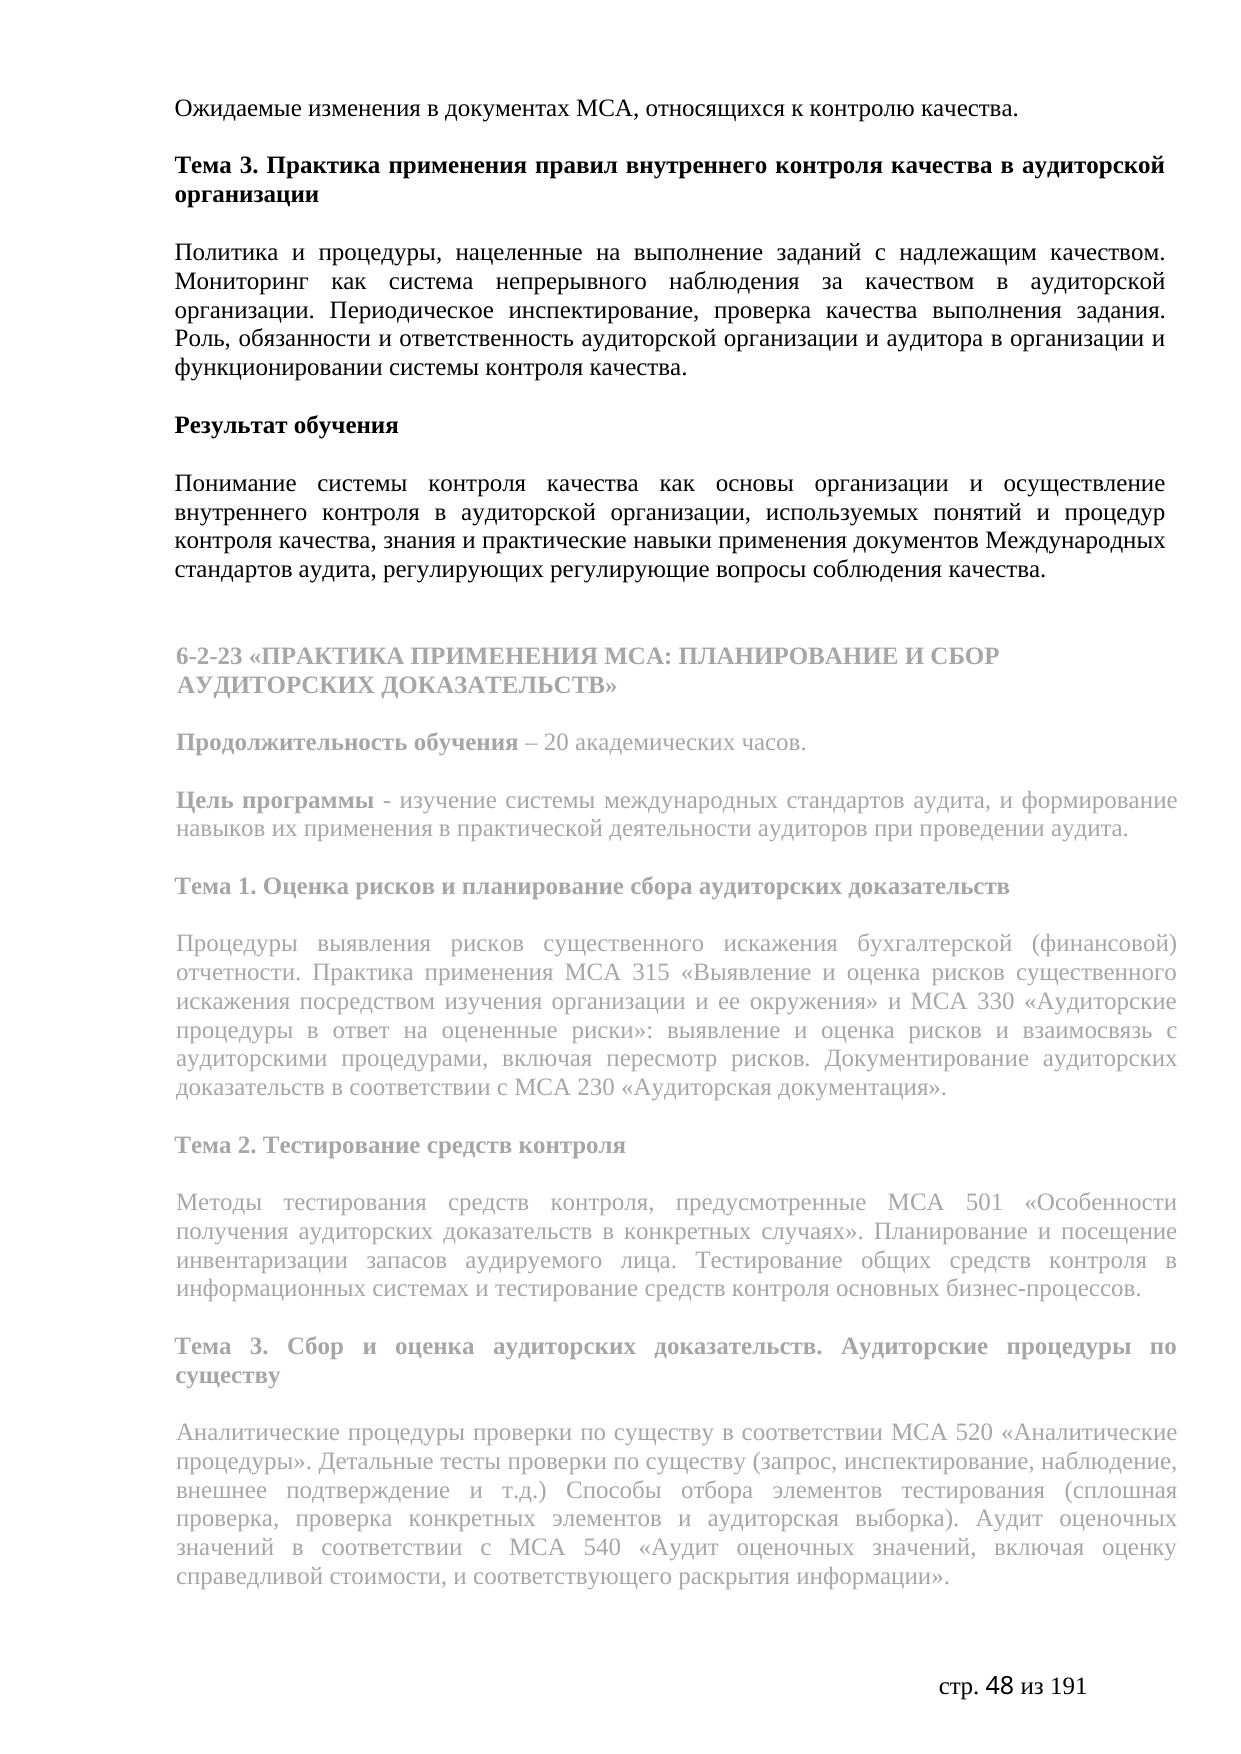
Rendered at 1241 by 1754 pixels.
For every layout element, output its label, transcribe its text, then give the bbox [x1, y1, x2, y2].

text Понимание системы контроля качества как основы организации и осуществление внутреннего контроля в аудиторской организации, используемых понятий и процедур контроля качества, знания и практические навыки применения документов Международных стандартов аудита, регулирующих регулирующие вопросы соблюдения качества. [174, 468, 1166, 583]
text Процедуры выявления рисков существенного искажения бухгалтерской (финансовой) отчетности. Практика применения МСА 315 «Выявление и оценка рисков существенного искажения посредством изучения организации и ее окружения» и МСА 330 «Аудиторские процедуры в ответ на оцененные риски»: выявление и оценка рисков и взаимосвязь с аудиторскими процедурами, включая пересмотр рисков. Документирование аудиторских доказательств в соответствии с МСА 230 «Аудиторская документация». [176, 928, 1178, 1101]
text Методы тестирования средств контроля, предусмотренные МСА 501 «Особенности получения аудиторских доказательств в конкретных случаях». Планирование и посещение инвентаризации запасов аудируемого лица. Тестирование общих средств контроля в информационных системах и тестирование средств контроля основных бизнес-процессов. [176, 1187, 1178, 1302]
text Тема 3. Сбор и оценка аудиторских доказательств. Аудиторские процедуры по существу [174, 1331, 1178, 1388]
text Тема 2. Тестирование средств контроля [174, 1130, 1178, 1158]
text Аналитические процедуры проверки по существу в соответствии МСА 520 «Аналитические процедуры». Детальные тесты проверки по существу (запрос, инспектирование, наблюдение, внешнее подтверждение и т.д.) Способы отбора элементов тестирования (сплошная проверка, проверка конкретных элементов и аудиторская выборка). Аудит оценочных значений в соответствии с МСА 540 «Аудит оценочных значений, включая оценку справедливой стоимости, и соответствующего раскрытия информации». [176, 1417, 1178, 1590]
text 6-2-23 «ПРАКТИКА ПРИМЕНЕНИЯ МСА: ПЛАНИРОВАНИЕ И СБОР АУДИТОРСКИХ ДОКАЗАТЕЛЬСТВ» [176, 641, 1178, 698]
text Продолжительность обучения – 20 академических часов. [176, 727, 1178, 756]
text Цель программы - изучение системы международных стандартов аудита, и формирование навыков их применения в практической деятельности аудиторов при проведении аудита. [176, 785, 1178, 842]
text Результат обучения [174, 410, 1166, 439]
text Тема 1. Оценка рисков и планирование сбора аудиторских доказательств [174, 871, 1178, 900]
text Политика и процедуры, нацеленные на выполнение заданий с надлежащим качеством. Мониторинг как система непрерывного наблюдения за качеством в аудиторской организации. Периодическое инспектирование, проверка качества выполнения задания. Роль, обязанности и ответственность аудиторской организации и аудитора в организации и функционировании системы контроля качества. [174, 237, 1166, 381]
text Ожидаемые изменения в документах МСА, относящихся к контролю качества. [174, 93, 1166, 121]
text Тема 3. Практика применения правил внутреннего контроля качества в аудиторской организации [174, 151, 1166, 208]
